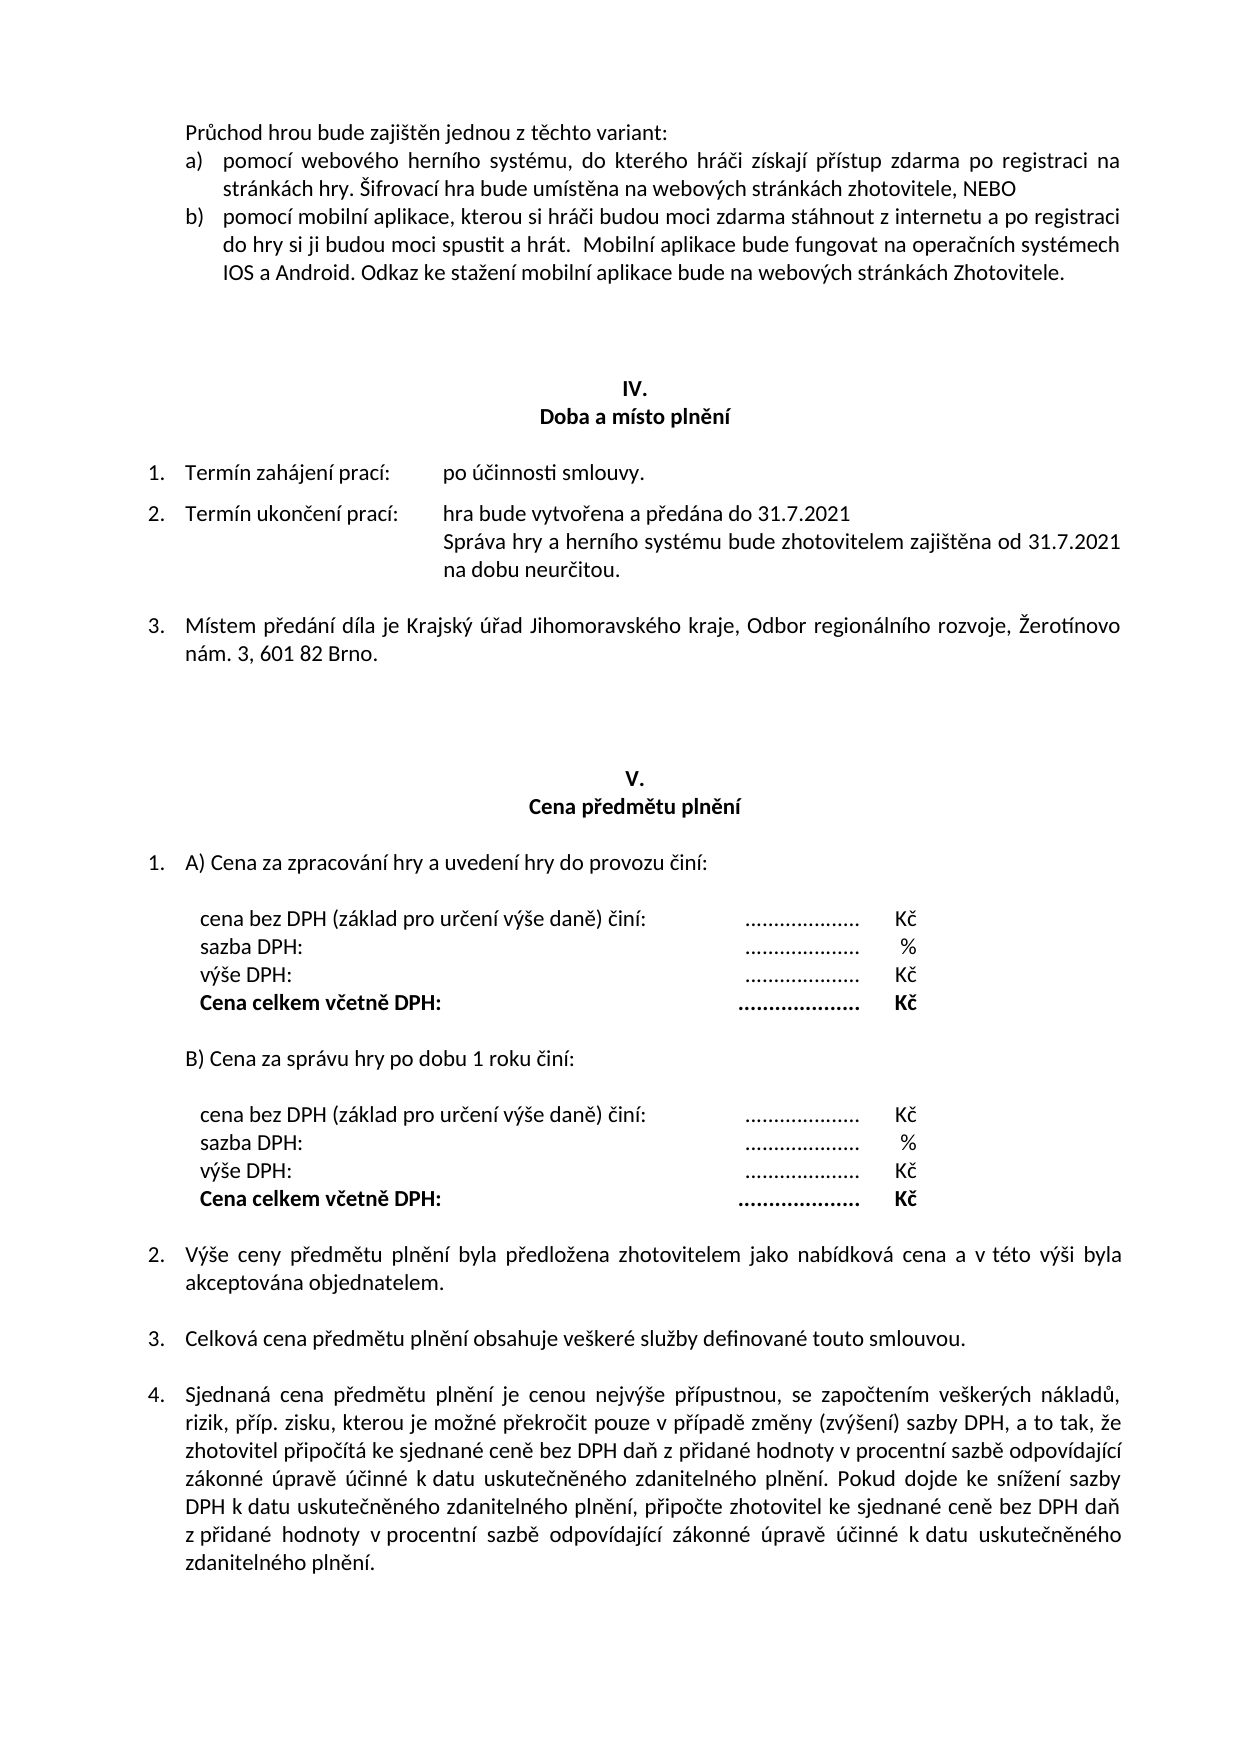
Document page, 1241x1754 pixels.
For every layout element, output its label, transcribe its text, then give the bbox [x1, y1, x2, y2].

table_header cena bez DPH (základ pro určení výše daně) činí: [189, 1100, 691, 1128]
table_header Kč [871, 1100, 928, 1128]
list Místem předání díla je Krajský úřad Jihomoravského kraje, Odbor regionálního rozvoje, Žerotínovo nám. 3, 601 82 Brno. [148, 611, 1122, 667]
text B) Cena za správu hry po dobu 1 roku činí: [185, 1044, 1122, 1072]
table_cell % [871, 1128, 928, 1156]
text IV. [148, 374, 1122, 402]
text Doba a místo plnění [148, 402, 1122, 431]
list Celková cena předmětu plnění obsahuje veškeré služby definované touto smlouvou. [148, 1324, 1122, 1352]
text Průchod hrou bude zajištěn jednou z těchto variant: [148, 118, 1122, 146]
list pomocí webového herního systému, do kterého hráči získají přístup zdarma po registraci na stránkách hry. Šifrovací hra bude umístěna na webových stránkách zhotovitele, NEBO [185, 146, 1122, 202]
table_header .................... [691, 1100, 871, 1128]
text Cena předmětu plnění [148, 792, 1122, 820]
table_cell výše DPH: [189, 1156, 691, 1184]
list Sjednaná cena předmětu plnění je cenou nejvýše přípustnou, se započtením veškerých nákladů, rizik, příp. zisku, kterou je možné překročit pouze v případě změny (zvýšení) sazby DPH, a to tak, že zhotovitel připočítá ke sjednané ceně bez DPH daň z přidané hodnoty v procentní sazbě odpovídající zákonné úpravě účinné k datu uskutečněného zdanitelného plnění. Pokud dojde ke snížení sazby DPH k datu uskutečněného zdanitelného plnění, připočte zhotovitel ke sjednané ceně bez DPH daň z přidané hodnoty v procentní sazbě odpovídající zákonné úpravě účinné k datu uskutečněného zdanitelného plnění. [148, 1380, 1122, 1576]
table_cell % [871, 932, 928, 960]
table_cell Cena celkem včetně DPH: [189, 988, 691, 1016]
table_header Kč [871, 904, 928, 932]
table_cell .................... [691, 988, 871, 1016]
table_cell .................... [691, 1184, 871, 1212]
list Výše ceny předmětu plnění byla předložena zhotovitelem jako nabídková cena a v této výši byla akceptována objednatelem. [148, 1240, 1122, 1296]
list Termín ukončení prací: hra bude vytvořena a předána do 31.7.2021 [148, 499, 1122, 527]
table_cell sazba DPH: [189, 1128, 691, 1156]
table_cell Kč [871, 988, 928, 1016]
table_cell Cena celkem včetně DPH: [189, 1184, 691, 1212]
table_cell .................... [691, 960, 871, 988]
table_cell výše DPH: [189, 960, 691, 988]
table_cell Kč [871, 1184, 928, 1212]
list pomocí mobilní aplikace, kterou si hráči budou moci zdarma stáhnout z internetu a po registraci do hry si ji budou moci spustit a hrát. Mobilní aplikace bude fungovat na operačních systémech IOS a Android. Odkaz ke stažení mobilní aplikace bude na webových stránkách Zhotovitele. [185, 202, 1122, 286]
table_cell .................... [691, 932, 871, 960]
table_header cena bez DPH (základ pro určení výše daně) činí: [189, 904, 691, 932]
table_header .................... [691, 904, 871, 932]
table_cell Kč [871, 960, 928, 988]
list A) Cena za zpracování hry a uvedení hry do provozu činí: [148, 848, 1122, 876]
table_cell sazba DPH: [189, 932, 691, 960]
table_cell Kč [871, 1156, 928, 1184]
text Správa hry a herního systému bude zhotovitelem zajištěna od 31.7.2021 na dobu neurčitou. [443, 527, 1122, 583]
list Termín zahájení prací: po účinnosti smlouvy. [148, 458, 1122, 487]
table_cell .................... [691, 1156, 871, 1184]
table_cell .................... [691, 1128, 871, 1156]
text V. [148, 764, 1122, 792]
